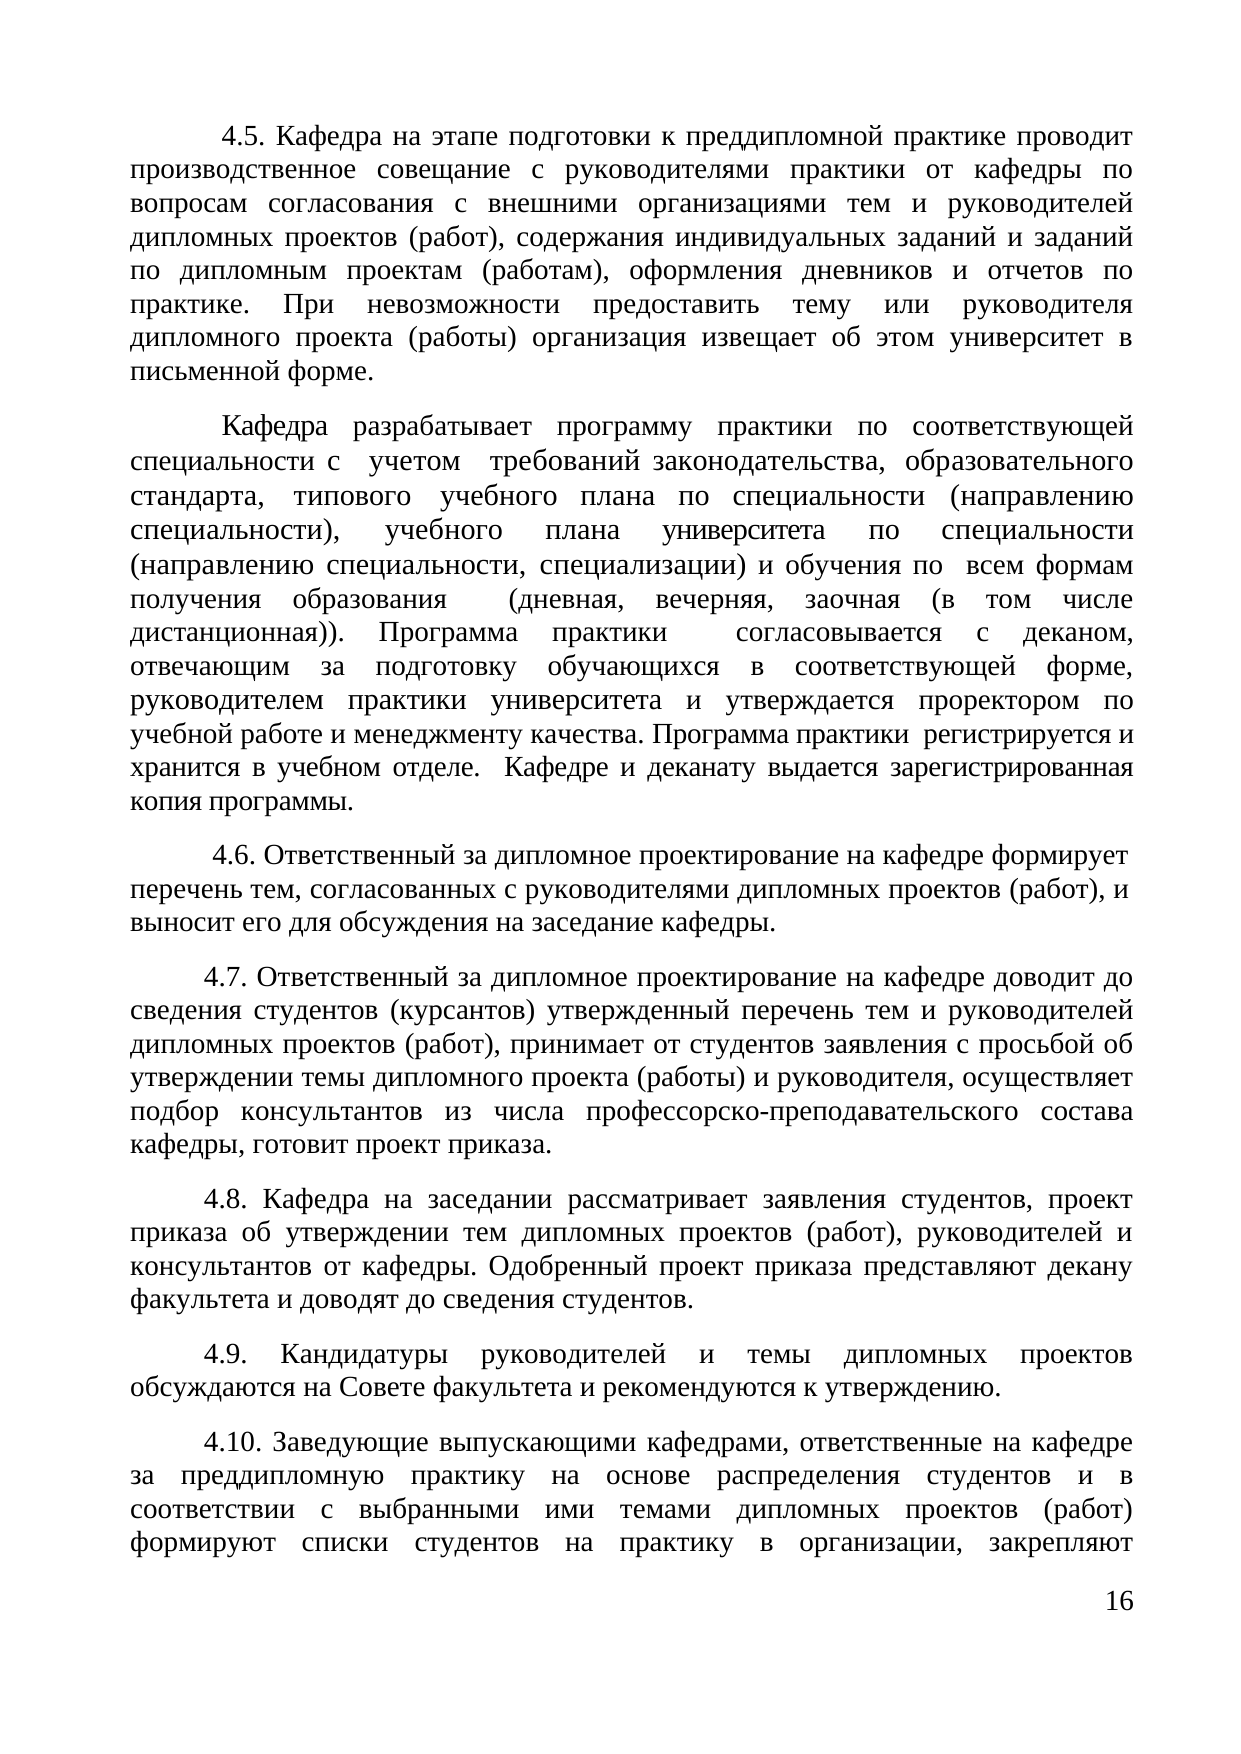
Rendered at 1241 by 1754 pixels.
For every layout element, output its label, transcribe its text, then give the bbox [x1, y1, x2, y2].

text 4.9. Кандидатуры руководителей и темы дипломных проектов обсуждаются на Совете факультета и рекомендуются к утверждению. [130, 1336, 1134, 1403]
text 4.7. Ответственный за дипломное проектирование на кафедре доводит до сведения студентов (курсантов) утвержденный перечень тем и руководителей дипломных проектов (работ), принимает от студентов заявления с просьбой об утверждении темы дипломного проекта (работы) и руководителя, осуществляет подбор консультантов из числа профессорско-преподавательского состава кафедры, готовит проект приказа. [130, 959, 1134, 1160]
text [130, 1424, 1134, 1558]
text 4.5. Кафедра на этапе подготовки к преддипломной практике проводит производственное совещание с руководителями практики от кафедры по вопросам согласования с внешними организациями тем и руководителей дипломных проектов (работ), содержания индивидуальных заданий и заданий по дипломным проектам (работам), оформления дневников и отчетов по практике. При невозможности предоставить тему или руководителя дипломного проекта (работы) организация извещает об этом университет в письменной форме. [130, 118, 1134, 386]
text 4.6. Ответственный за дипломное проектирование на кафедре формирует перечень тем, согласованных с руководителями дипломных проектов (работ), и выносит его для обсуждения на заседание кафедры. [130, 837, 1130, 938]
text 4.8. Кафедра на заседании рассматривает заявления студентов, проект приказа об утверждении тем дипломных проектов (работ), руководителей и консультантов от кафедры. Одобренный проект приказа представляют декану факультета и доводят до сведения студентов. [130, 1181, 1134, 1315]
text Кафедра разрабатывает программу практики по соответствующей специальности с учетом требований законодательства, образовательного стандарта, типового учебного плана по специальности (направлению специальности), учебного плана университета по специальности (направлению специальности, специализации) и обучения по всем формам получения образования (дневная, вечерняя, заочная (в том числе дистанционная)). Программа практики согласовывается с деканом, отвечающим за подготовку обучающихся в соответствующей форме, руководителем практики университета и утверждается проректором по учебной работе и менеджменту качества. Программа практики регистрируется и хранится в учебном отделе. Кафедре и деканату выдается зарегистрированная копия программы. [130, 407, 1134, 817]
